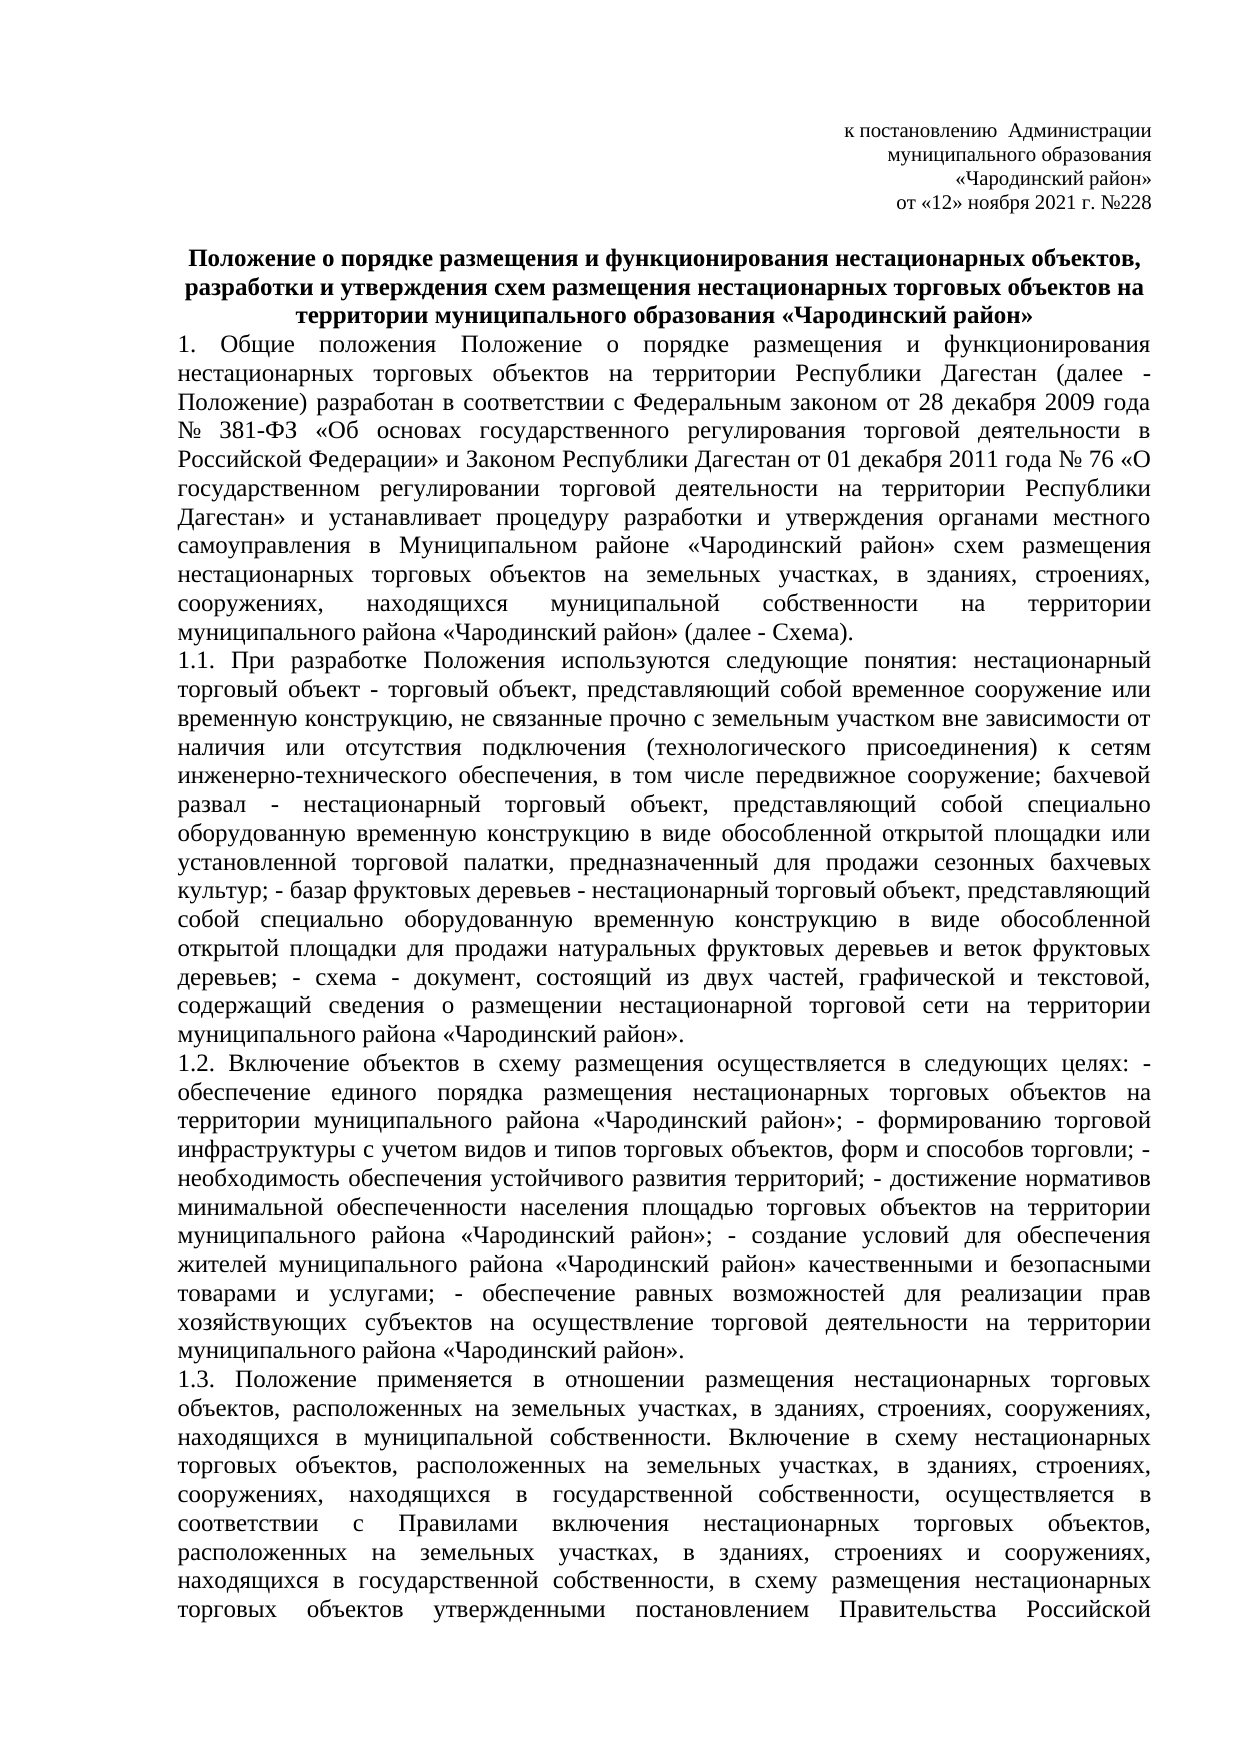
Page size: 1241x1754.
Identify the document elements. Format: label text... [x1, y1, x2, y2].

text 1. Общие положения Положение о порядке размещения и функционирования нестационарных торговых объектов на территории Республики Дагестан (далее - Положение) разработан в соответствии с Федеральным законом от 28 декабря 2009 года № 381-ФЗ «Об основах государственного регулирования торговой деятельности в Российской Федерации» и Законом Республики Дагестан от 01 декабря 2011 года № 76 «О государственном регулировании торговой деятельности на территории Республики Дагестан» и устанавливает процедуру разработки и утверждения органами местного самоуправления в Муниципальном районе «Чародинский район» схем размещения нестационарных торговых объектов на земельных участках, в зданиях, строениях, сооружениях, находящихся муниципальной собственности на территории муниципального района «Чародинский район» (далее - Схема). [177, 329, 1152, 646]
text 1.1. При разработке Положения используются следующие понятия: нестационарный торговый объект - торговый объект, представляющий собой временное сооружение или временную конструкцию, не связанные прочно с земельным участком вне зависимости от наличия или отсутствия подключения (технологического присоединения) к сетям инженерно-технического обеспечения, в том числе передвижное сооружение; бахчевой развал - нестационарный торговый объект, представляющий собой специально оборудованную временную конструкцию в виде обособленной открытой площадки или установленной торговой палатки, предназначенный для продажи сезонных бахчевых культур; - базар фруктовых деревьев - нестационарный торговый объект, представляющий собой специально оборудованную временную конструкцию в виде обособленной открытой площадки для продажи натуральных фруктовых деревьев и веток фруктовых деревьев; - схема - документ, состоящий из двух частей, графической и текстовой, содержащий сведения о размещении нестационарной торговой сети на территории муниципального района «Чародинский район». [177, 646, 1152, 1048]
text 1.2. Включение объектов в схему размещения осуществляется в следующих целях: - обеспечение единого порядка размещения нестационарных торговых объектов на территории муниципального района «Чародинский район»; - формированию торговой инфраструктуры с учетом видов и типов торговых объектов, форм и способов торговли; - необходимость обеспечения устойчивого развития территорий; - достижение нормативов минимальной обеспеченности населения площадью торговых объектов на территории муниципального района «Чародинский район»; - создание условий для обеспечения жителей муниципального района «Чародинский район» качественными и безопасными товарами и услугами; - обеспечение равных возможностей для реализации прав хозяйствующих субъектов на осуществление торговой деятельности на территории муниципального района «Чародинский район». [177, 1048, 1152, 1364]
text Положение о порядке размещения и функционирования нестационарных объектов, разработки и утверждения схем размещения нестационарных торговых объектов на территории муниципального образования «Чародинский район» [177, 243, 1152, 329]
text «Чародинский район» [177, 166, 1152, 190]
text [177, 1364, 1152, 1623]
text муниципального образования [177, 142, 1152, 166]
text к постановлению Администрации [177, 118, 1152, 142]
text от «12» ноября 2021 г. №228 [177, 190, 1152, 214]
